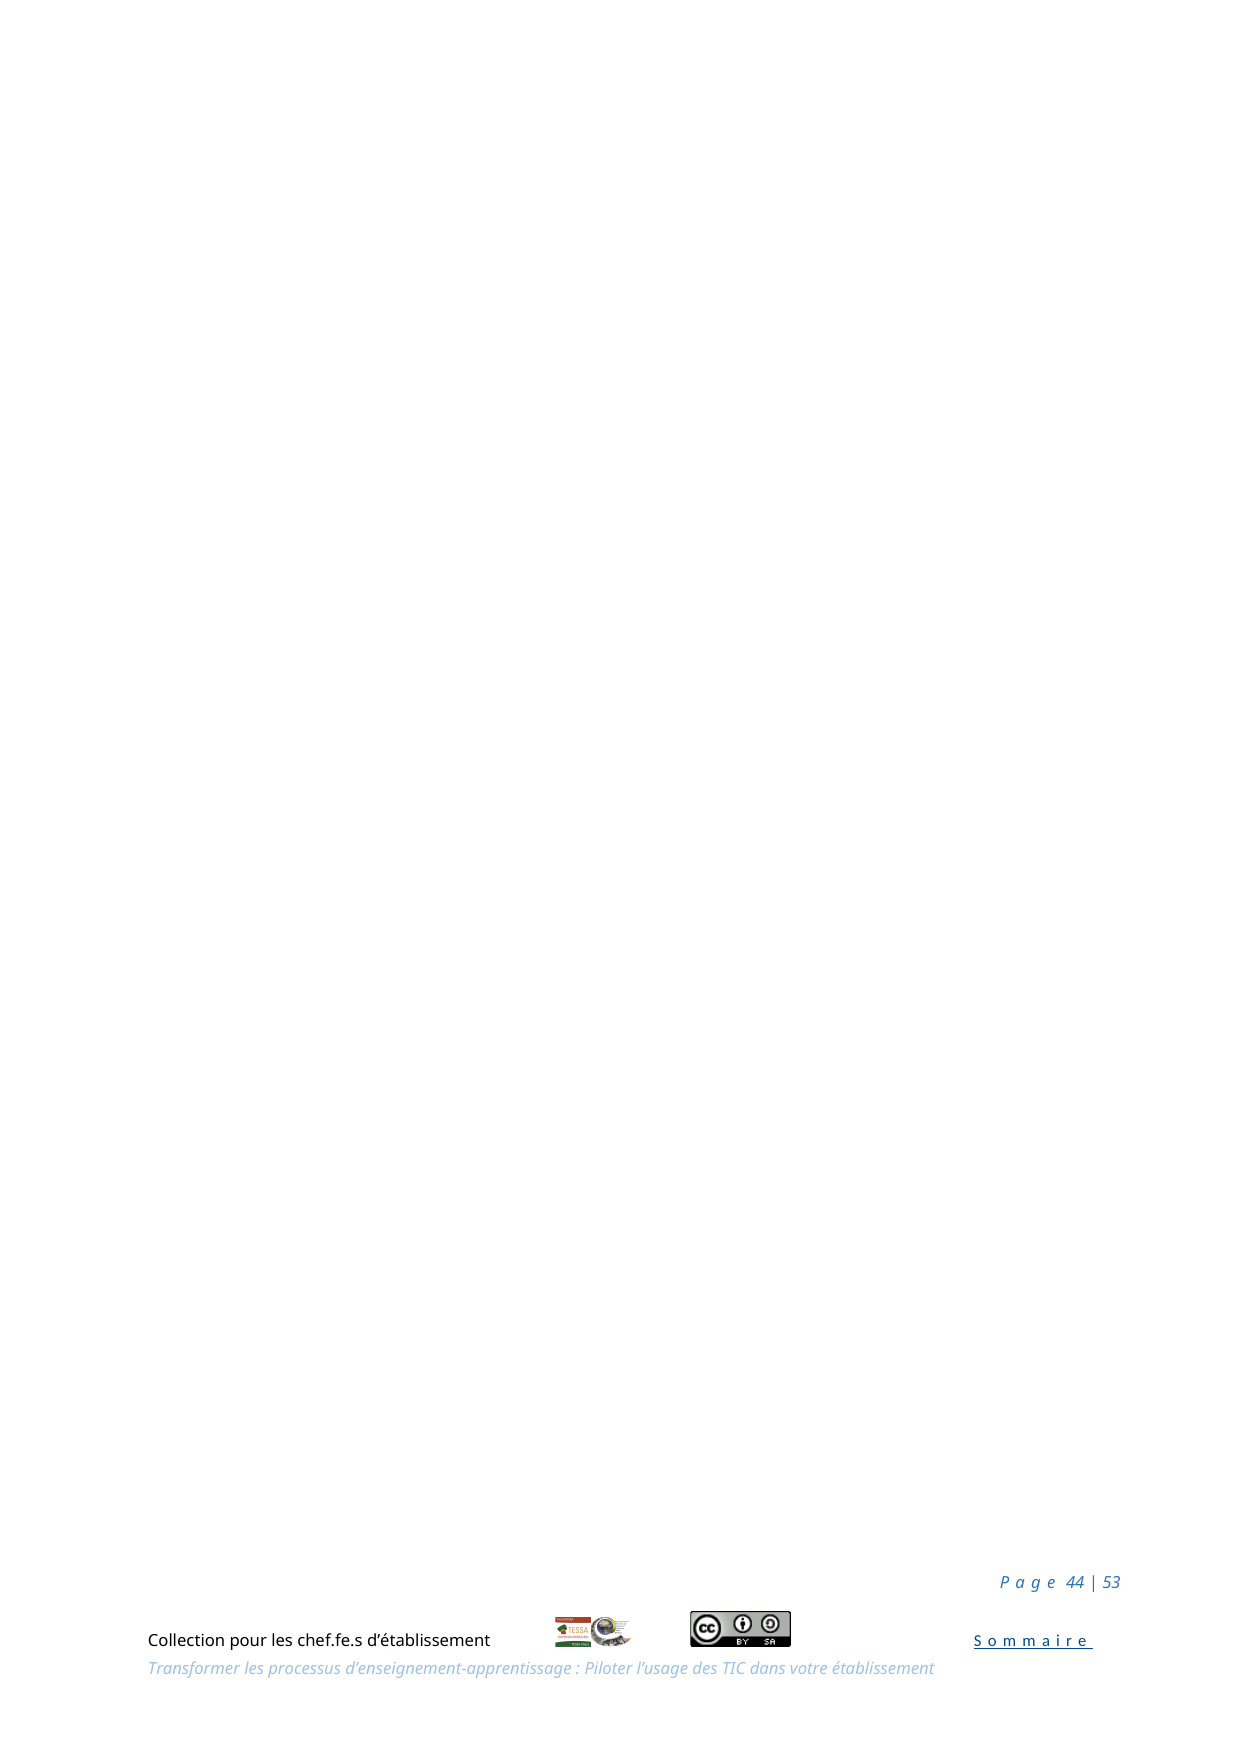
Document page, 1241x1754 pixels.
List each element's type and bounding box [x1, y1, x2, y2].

picture [555, 1617, 631, 1647]
picture [690, 1611, 791, 1647]
